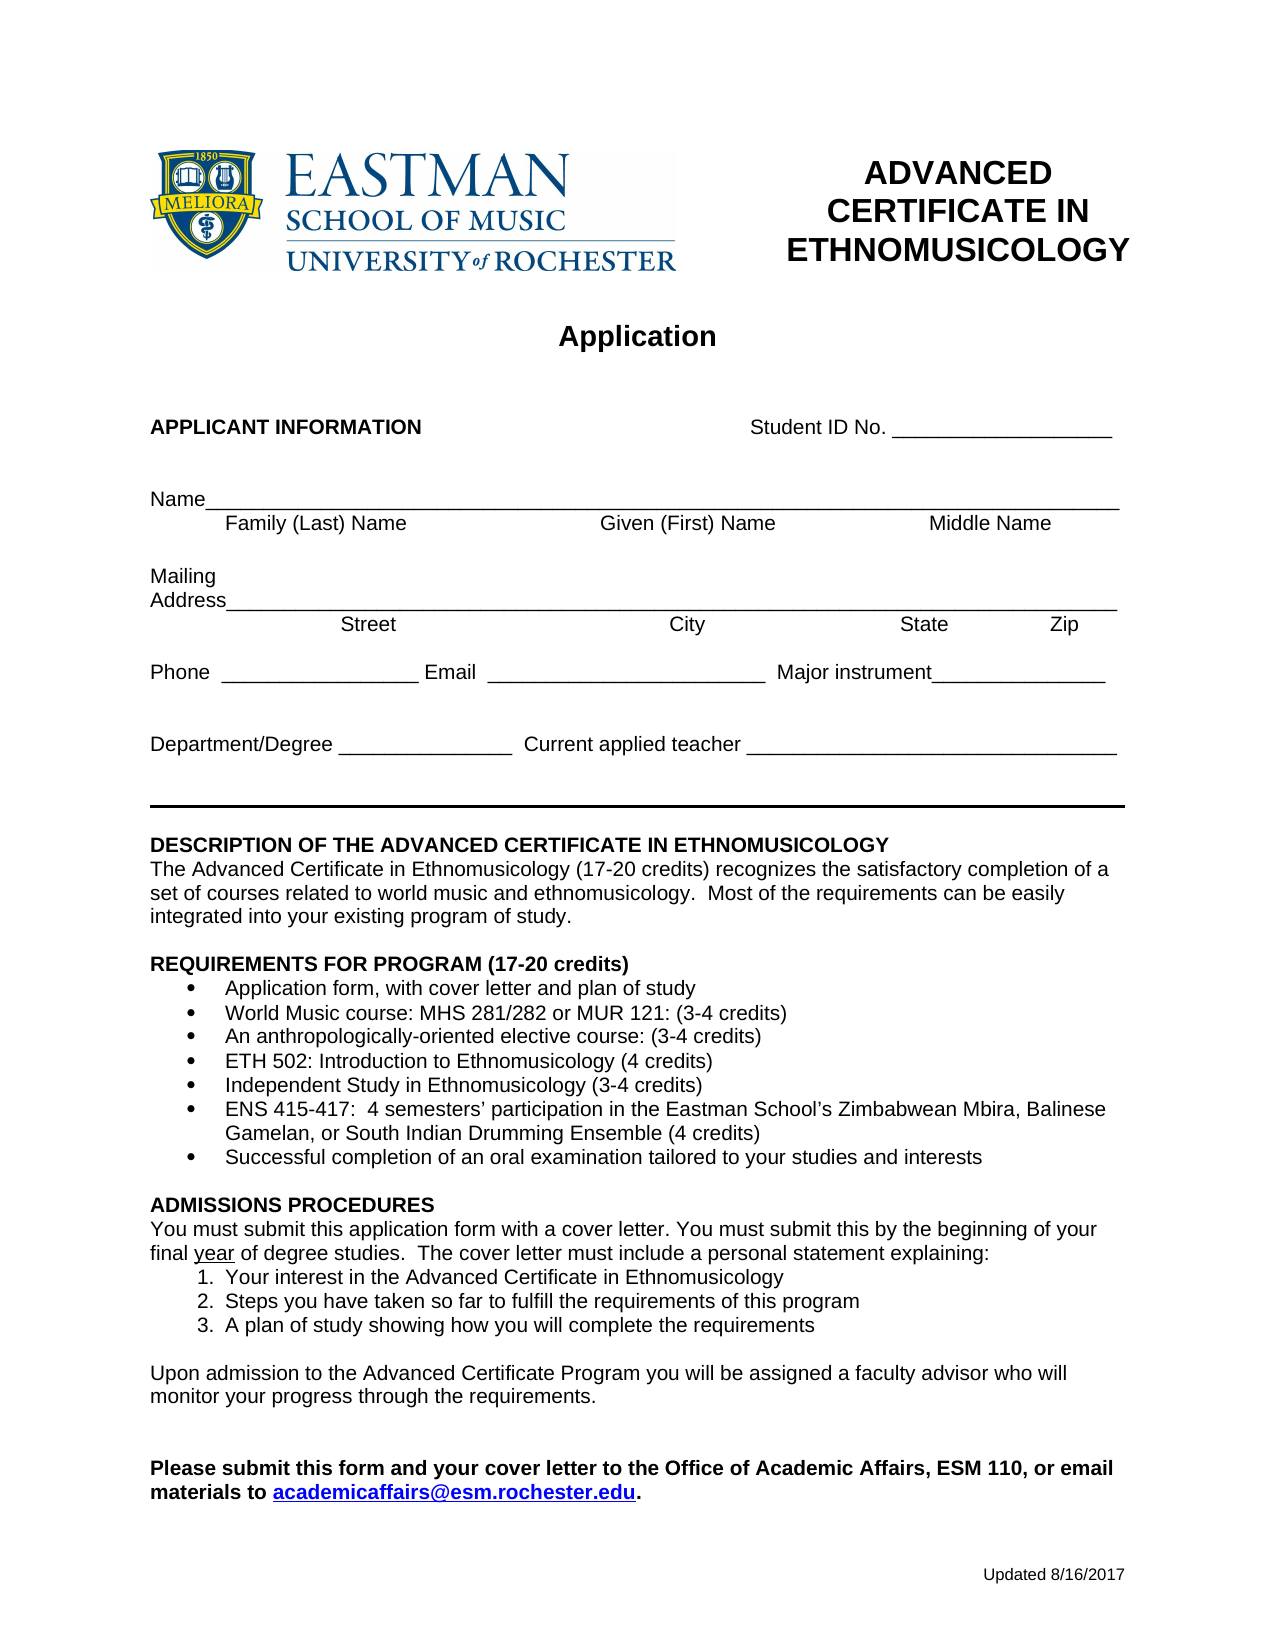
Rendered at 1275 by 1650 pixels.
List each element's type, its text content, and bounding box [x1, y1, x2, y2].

list An anthropologically-oriented elective course: (3-4 credits) [187, 1024, 1125, 1048]
title Application [150, 318, 1125, 352]
text Street City State Zip [150, 612, 1125, 636]
subtitle Family (Last) Name Given (First) Name Middle Name [150, 511, 1125, 535]
text You must submit this application form with a cover letter. You must submit this by the beginning of your final year of degree studies. The cover letter must include a personal statement explaining: [150, 1217, 1125, 1264]
list Successful completion of an oral examination tailored to your studies and interests [187, 1144, 1125, 1169]
text Mailing [150, 564, 1125, 588]
list ETH 502: Introduction to Ethnomusicology (4 credits) [187, 1048, 1125, 1072]
picture [150, 150, 677, 271]
text Please submit this form and your cover letter to the Office of Academic Affairs, ESM 110, or email materials to academicaffairs@esm.rochester.edu. [94, 1456, 1134, 1504]
list Steps you have taken so far to fulfill the requirements of this program [197, 1288, 1275, 1312]
text Address_____________________________________________________________________________ [150, 588, 1125, 612]
subtitle Name_______________________________________________________________________________ [150, 487, 1125, 511]
list World Music course: MHS 281/282 or MUR 121: (3-4 credits) [187, 1000, 1125, 1024]
text ADMISSIONS PROCEDURES [150, 1193, 1275, 1217]
list A plan of study showing how you will complete the requirements [197, 1312, 1275, 1336]
text The Advanced Certificate in Ethnomusicology (17-20 credits) recognizes the satisfactory completion of a set of courses related to world music and ethnomusicology. Most of the requirements can be easily integrated into your existing program of study. [150, 856, 1116, 928]
text Upon admission to the Advanced Certificate Program you will be assigned a faculty advisor who will monitor your progress through the requirements. [150, 1360, 1125, 1408]
list Independent Study in Ethnomusicology (3-4 credits) [187, 1072, 1125, 1097]
subtitle APPLICANT INFORMATION Student ID No. ___________________ [150, 415, 1125, 439]
text Phone _________________ Email ________________________ Major instrument_______________ [150, 659, 1125, 683]
list Your interest in the Advanced Certificate in Ethnomusicology [197, 1264, 1275, 1288]
text REQUIREMENTS FOR PROGRAM (17-20 credits) [150, 952, 1125, 976]
text DESCRIPTION OF THE ADVANCED CERTIFICATE IN ETHNOMUSICOLOGY [150, 832, 1275, 856]
text Department/Degree _______________ Current applied teacher ________________________________ [150, 731, 1275, 755]
list Application form, with cover letter and plan of study [187, 976, 1125, 1000]
list ENS 415-417: 4 semesters’ participation in the Eastman School’s Zimbabwean Mbira, Balinese Gamelan, or South Indian Drumming Ensemble (4 credits) [187, 1097, 1125, 1144]
